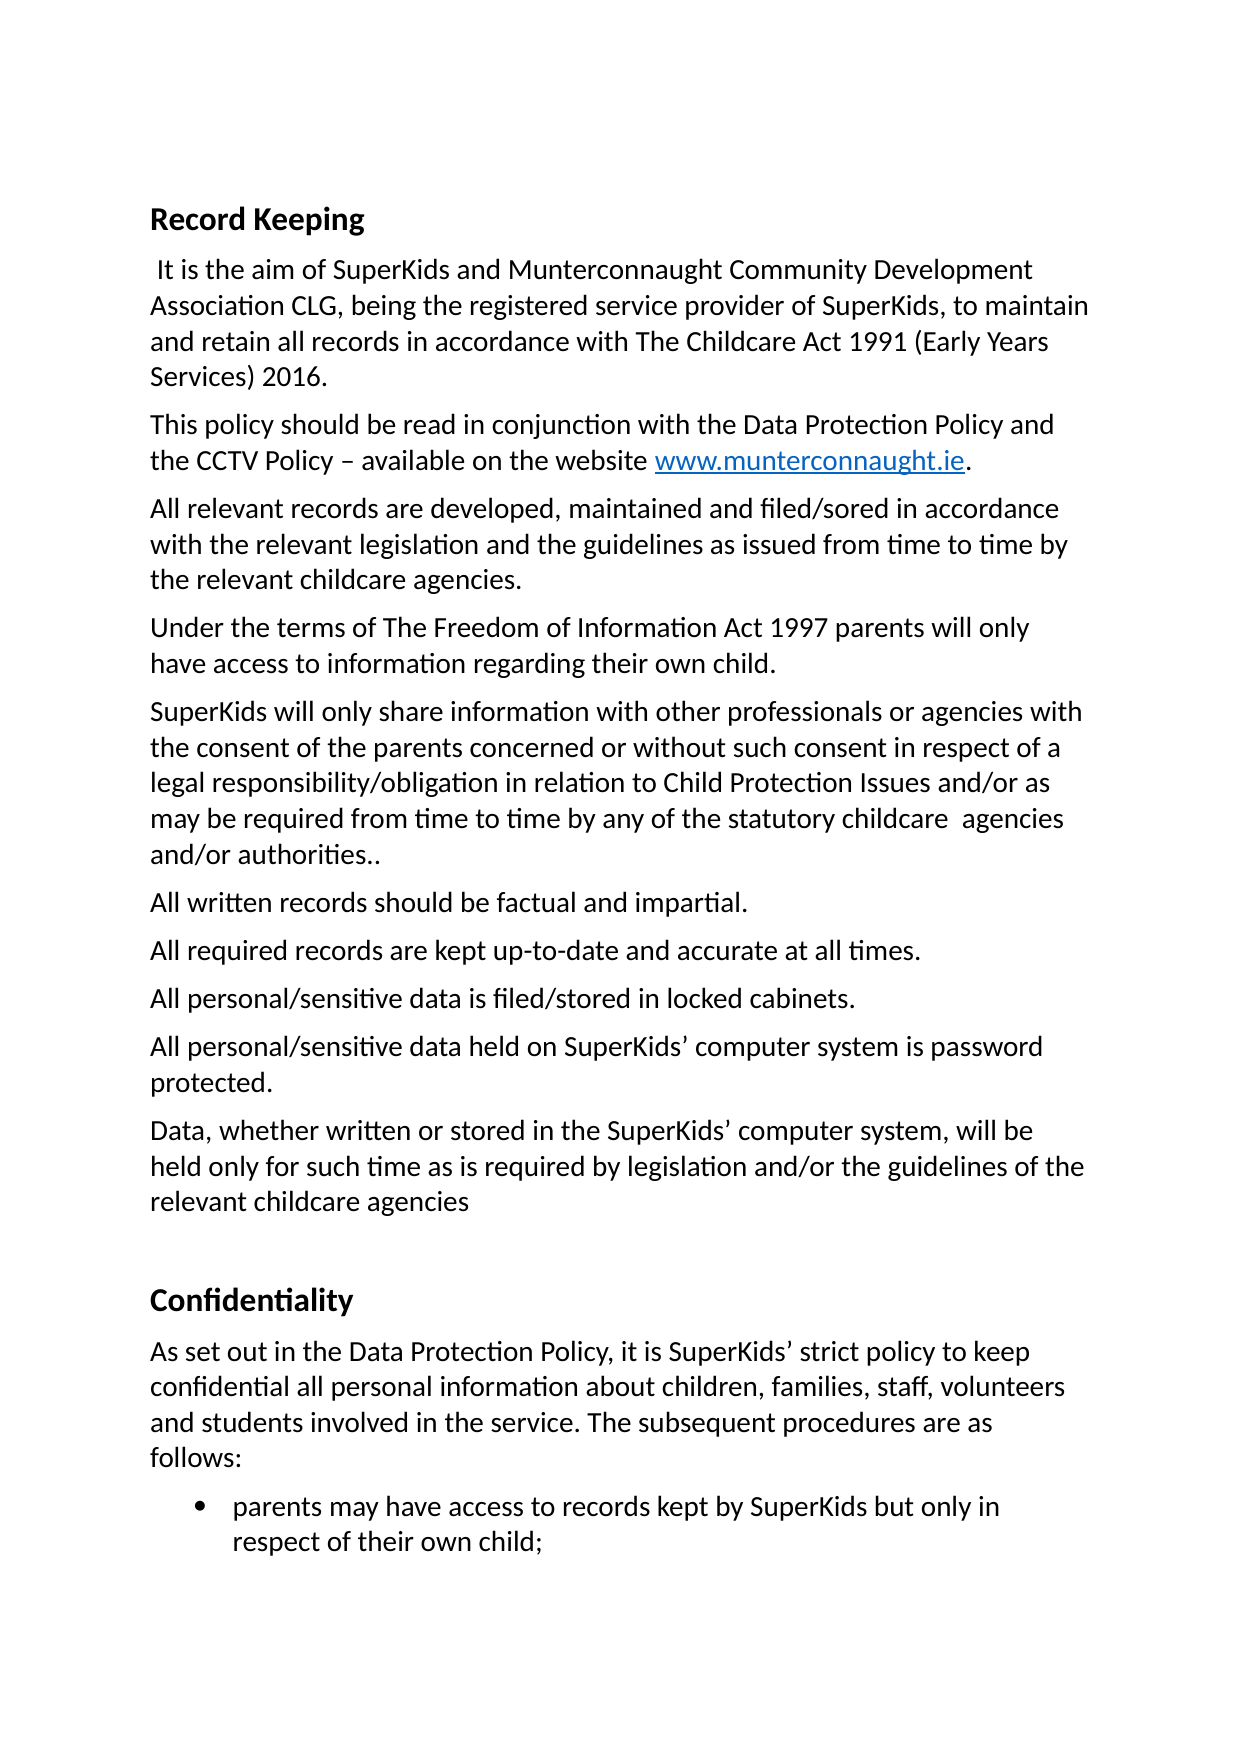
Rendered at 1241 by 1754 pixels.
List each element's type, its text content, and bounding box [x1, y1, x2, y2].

text All required records are kept up-to-date and accurate at all times. [150, 932, 1090, 968]
text Record Keeping [150, 198, 1090, 239]
text This policy should be read in conjunction with the Data Protection Policy and the CCTV Policy – available on the website www.munterconnaught.ie. [150, 406, 1090, 478]
text SuperKids will only share information with other professionals or agencies with the consent of the parents concerned or without such consent in respect of a legal responsibility/obligation in relation to Child Protection Issues and/or as may be required from time to time by any of the statutory childcare agencies and/or authorities.. [150, 693, 1090, 871]
text All personal/sensitive data held on SuperKids’ computer system is password protected. [150, 1028, 1090, 1099]
text All written records should be factual and impartial. [150, 884, 1090, 919]
text All relevant records are developed, maintained and filed/sored in accordance with the relevant legislation and the guidelines as issued from time to time by the relevant childcare agencies. [150, 490, 1090, 597]
text It is the aim of SuperKids and Munterconnaught Community Development Association CLG, being the registered service provider of SuperKids, to maintain and retain all records in accordance with The Childcare Act 1991 (Early Years Services) 2016. [150, 251, 1090, 394]
text All personal/sensitive data is filed/stored in locked cabinets. [150, 980, 1090, 1016]
text Data, whether written or stored in the SuperKids’ computer system, will be held only for such time as is required by legislation and/or the guidelines of the relevant childcare agencies [150, 1112, 1090, 1219]
list parents may have access to records kept by SuperKids but only in respect of their own child; [195, 1488, 1090, 1559]
text Confidentiality [150, 1279, 1090, 1320]
text Under the terms of The Freedom of Information Act 1997 parents will only have access to information regarding their own child. [150, 609, 1090, 681]
text As set out in the Data Protection Policy, it is SuperKids’ strict policy to keep confidential all personal information about children, families, staff, volunteers and students involved in the service. The subsequent procedures are as follows: [150, 1333, 1090, 1475]
